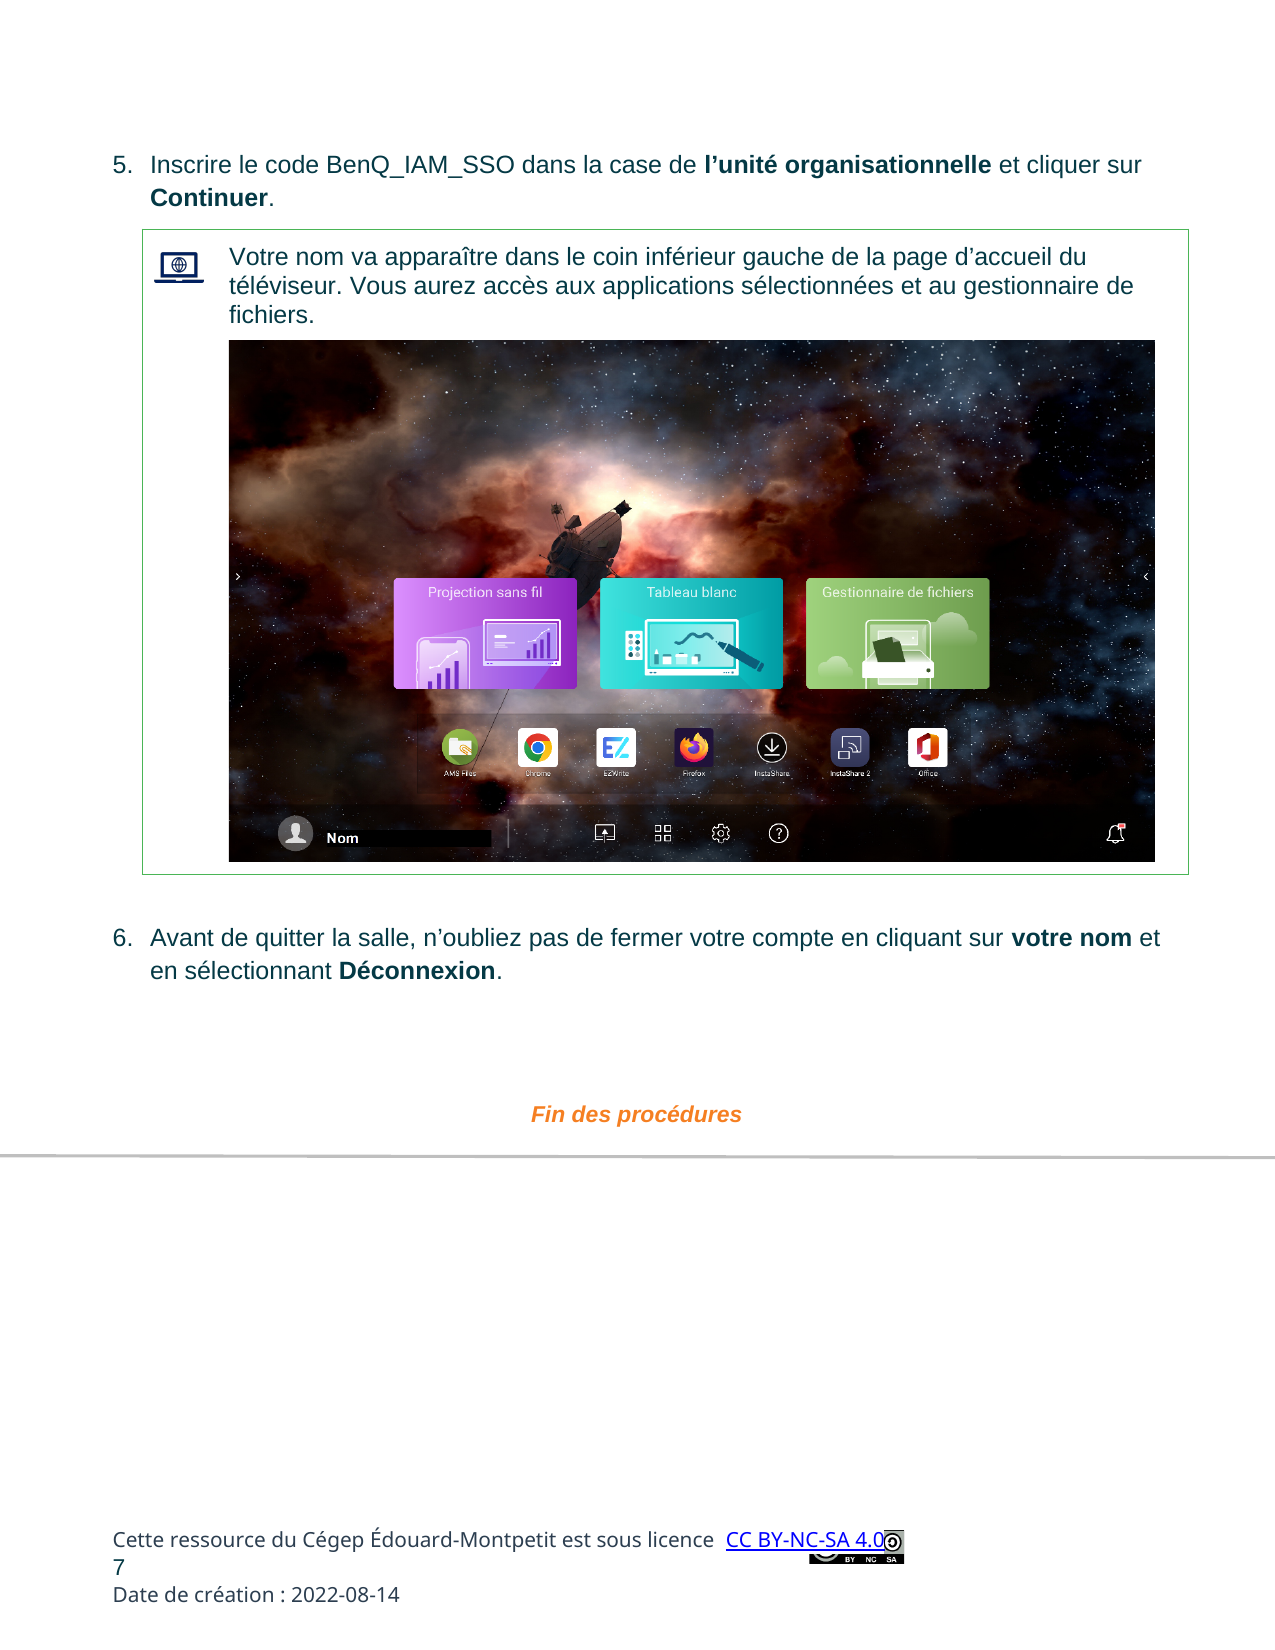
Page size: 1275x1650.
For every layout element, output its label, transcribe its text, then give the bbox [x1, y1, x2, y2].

text Fin des procédures [112, 1101, 1162, 1127]
subtitle Inscrire le code BenQ_IAM_SSO dans la case de l’unité organisationnelle et cliquer sur Continuer. [112, 150, 1162, 212]
table_header [143, 230, 218, 874]
picture [153, 242, 205, 294]
table_header Votre nom va apparaître dans le coin inférieur gauche de la page d’accueil du téléviseur. Vous aurez accès aux applications sélectionnées et au gestionnaire de fichiers. [218, 230, 1188, 874]
picture [809, 1530, 905, 1564]
picture [228, 340, 1155, 862]
subtitle Avant de quitter la salle, n’oubliez pas de fermer votre compte en cliquant sur votre nom et en sélectionnant Déconnexion. [112, 923, 1162, 985]
